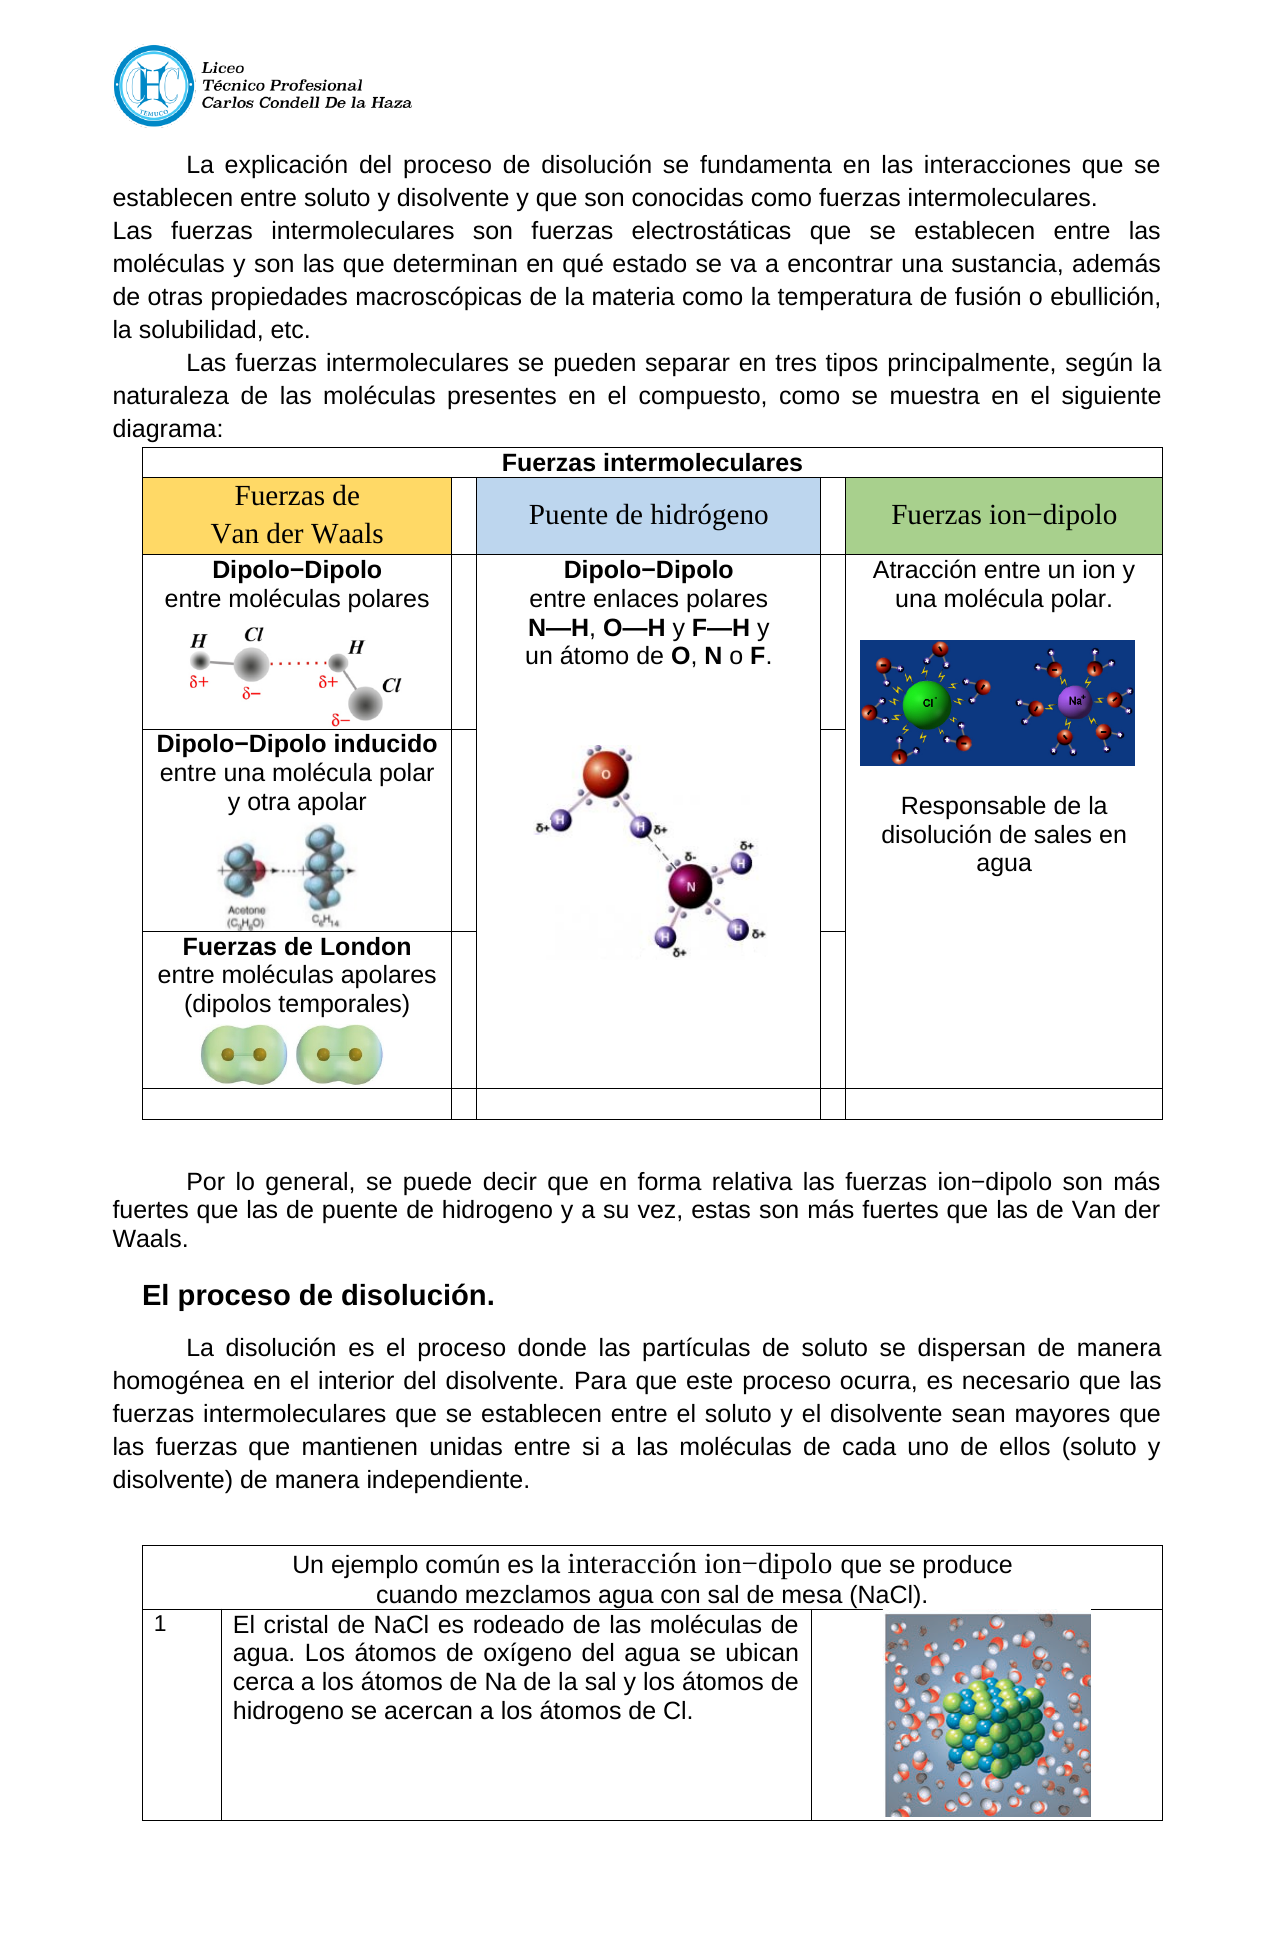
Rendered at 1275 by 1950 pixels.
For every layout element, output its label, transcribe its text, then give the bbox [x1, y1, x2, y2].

picture [528, 745, 769, 960]
table_cell Dipolo−Dipolo entre enlaces polares N—H, O—H y F—H y un átomo de O, N o F. [477, 555, 820, 1088]
table_cell Fuerzas de Van der Waals [143, 478, 451, 554]
text La disolución es el proceso donde las partículas de soluto se dispersan de manera homogénea en el interior del disolvente. Para que este proceso ocurra, es necesario que las fuerzas intermoleculares que se establecen entre el soluto y el disolvente sean mayores que las fuerzas que mantienen unidas entre si a las moléculas de cada uno de ellos (soluto y disolvente) de manera independiente. [112, 1333, 1163, 1494]
table_cell [452, 1089, 476, 1119]
text Por lo general, se puede decir que en forma relativa las fuerzas ion−dipolo son más fuertes que las de puente de hidrogeno y a su vez, estas son más fuertes que las de Van der Waals. [112, 1167, 1163, 1253]
table_header Fuerzas intermoleculares [143, 448, 1162, 477]
picture [860, 640, 1135, 766]
table_cell [846, 1089, 1162, 1119]
table_cell [452, 932, 476, 1088]
table_cell Atracción entre un ion y una molécula polar. Responsable de la disolución de sales en agua [846, 555, 1162, 1088]
table_cell [452, 555, 476, 728]
table_cell Dipolo−Dipolo inducido entre una molécula polar y otra apolar [143, 730, 451, 931]
text El proceso de disolución. [142, 1278, 1163, 1312]
picture [112, 43, 417, 128]
table_cell [477, 1089, 820, 1119]
text Las fuerzas intermoleculares son fuerzas electrostáticas que se establecen entre las moléculas y son las que determinan en qué estado se va a encontrar una sustancia, además de otras propiedades macroscópicas de la materia como la temperatura de fusión o ebullición, la solubilidad, etc. [112, 216, 1163, 344]
text Las fuerzas intermoleculares se pueden separar en tres tipos principalmente, según la naturaleza de las moléculas presentes en el compuesto, como se muestra en el siguiente diagrama: [112, 348, 1163, 443]
table_cell [452, 730, 476, 931]
table_cell [143, 1089, 451, 1119]
picture [184, 623, 402, 729]
table_cell 1 [143, 1610, 221, 1820]
table_cell Puente de hidrógeno [477, 478, 820, 554]
table_cell [452, 478, 476, 554]
table_cell [812, 1610, 1162, 1820]
table_cell [821, 478, 845, 554]
table_cell [821, 555, 845, 728]
table_cell El cristal de NaCl es rodeado de las moléculas de agua. Los átomos de oxígeno del agua se ubican cerca a los átomos de Na de la sal y los átomos de hidrogeno se acercan a los átomos de Cl. [222, 1610, 811, 1820]
table_cell [821, 1089, 845, 1119]
table_header Un ejemplo común es la interacción ion−dipolo que se produce cuando mezclamos agua con sal de mesa (NaCl). [143, 1546, 1162, 1608]
text La explicación del proceso de disolución se fundamenta en las interacciones que se establecen entre soluto y disolvente y que son conocidas como fuerzas intermoleculares. [112, 150, 1163, 212]
picture [199, 1024, 384, 1088]
table_cell [821, 730, 845, 931]
table_cell Dipolo−Dipolo entre moléculas polares [143, 555, 451, 728]
table_cell [821, 932, 845, 1088]
table_cell Fuerzas de London entre moléculas apolares (dipolos temporales) [143, 932, 451, 1088]
table_cell Fuerzas ion−dipolo [846, 478, 1162, 554]
picture [216, 822, 359, 931]
